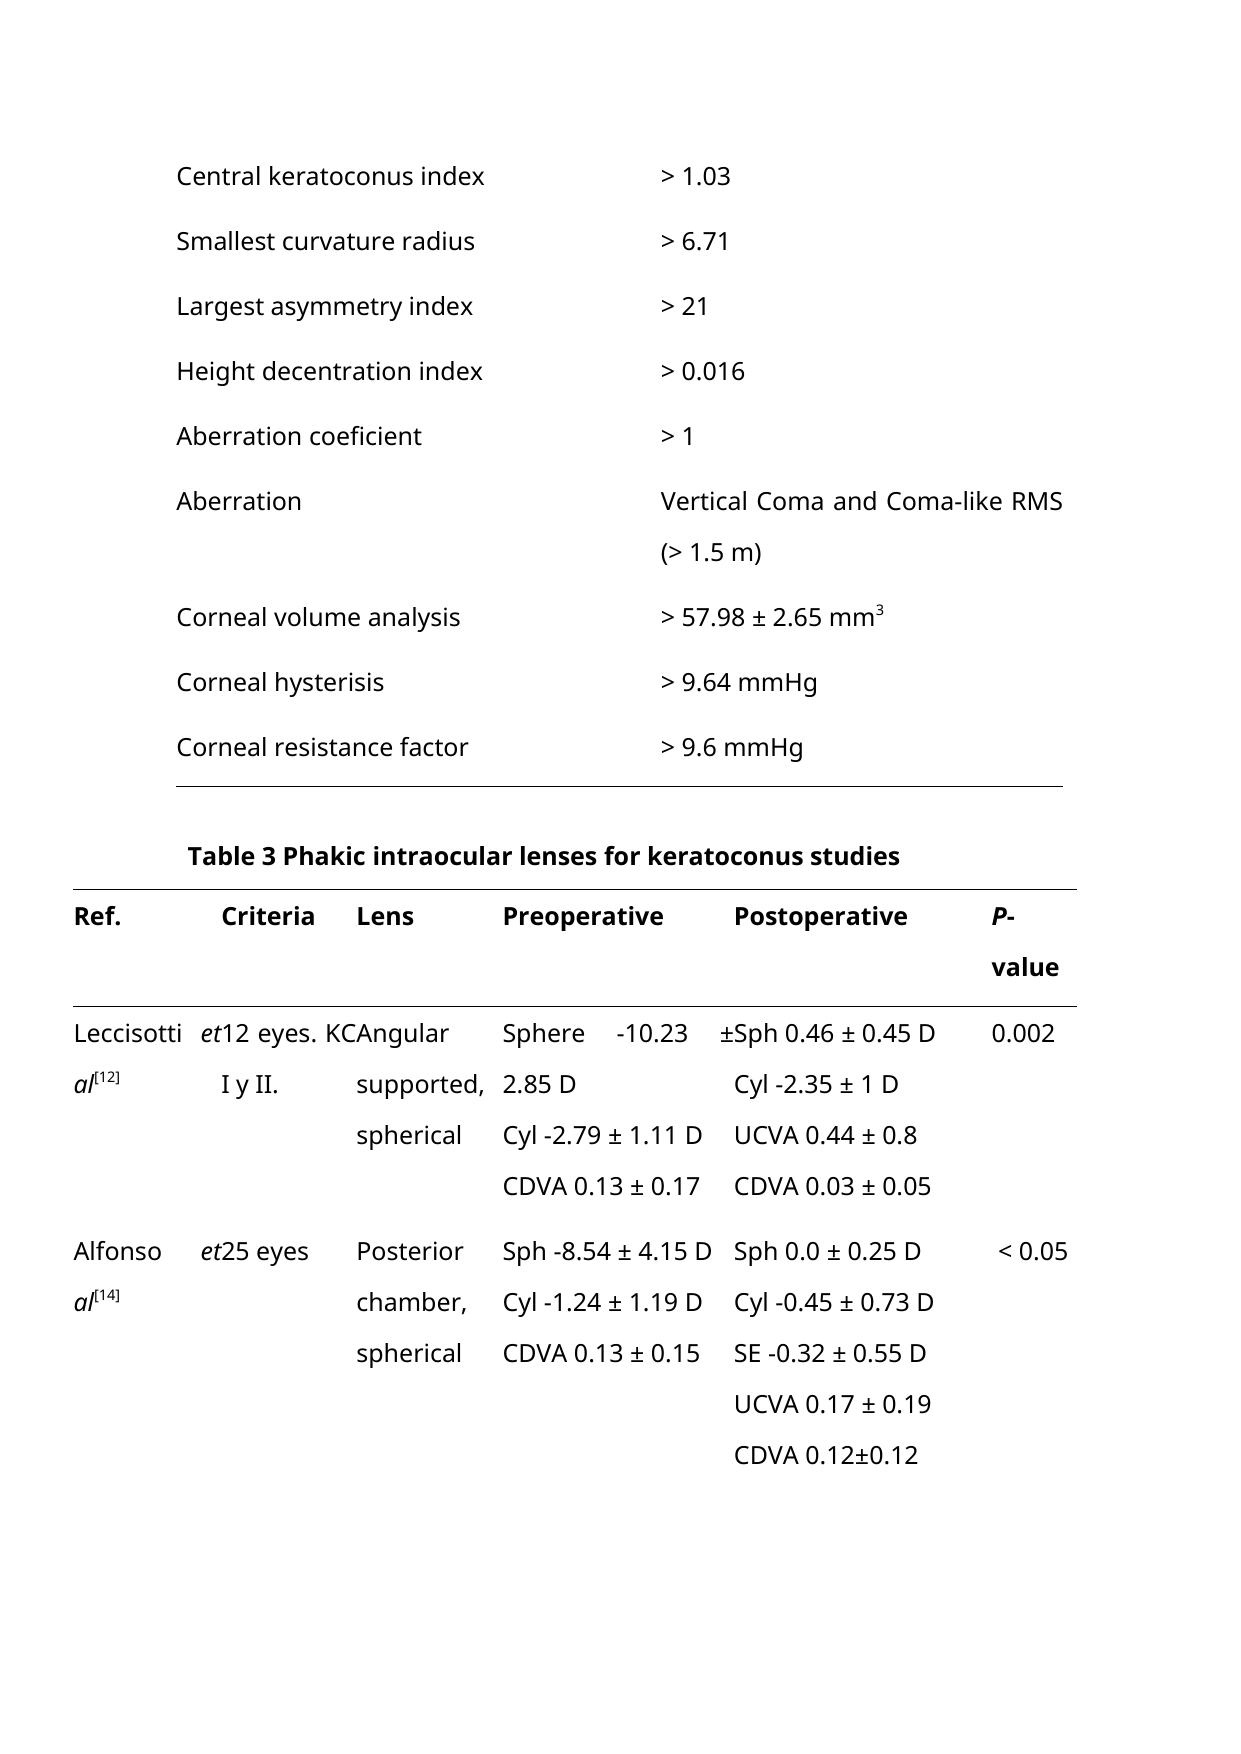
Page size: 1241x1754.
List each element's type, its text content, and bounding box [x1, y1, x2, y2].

table_cell Height decentration index [176, 345, 661, 410]
table_cell > 57.98 ± 2.65 mm3 [661, 591, 1063, 656]
table_cell Sph 0.0 ± 0.25 D Cyl -0.45 ± 0.73 D SE -0.32 ± 0.55 D UCVA 0.17 ± 0.19 CDVA 0.12±0.12 [734, 1225, 991, 1494]
table_cell 12 eyes. KC I y II. [221, 1007, 356, 1225]
table_cell < 0.05 [991, 1225, 1077, 1494]
table_cell > 9.64 mmHg [661, 656, 1063, 721]
table_header Lens [356, 890, 502, 1006]
table_cell > 21 [661, 280, 1063, 345]
table_cell Corneal hysterisis [176, 656, 661, 721]
table_cell > 0.016 [661, 345, 1063, 410]
table_cell Leccisotti et al[12] [73, 1007, 221, 1225]
table_cell 25 eyes [221, 1225, 356, 1494]
table_cell Largest asymmetry index [176, 280, 661, 345]
table_header Postoperative [734, 890, 991, 1006]
table_header Preoperative [502, 890, 734, 1006]
table_cell Aberration coeficient [176, 410, 661, 475]
table_cell Central keratoconus index [176, 150, 661, 215]
table_header Criteria [221, 890, 356, 1006]
table_cell 0.002 [991, 1007, 1077, 1225]
table_cell Aberration [176, 475, 661, 591]
table_cell > 9.6 mmHg [661, 721, 1063, 786]
table_header P-value [991, 890, 1077, 1006]
table_cell Vertical Coma and Coma-like RMS (> 1.5 m) [661, 475, 1063, 591]
table_cell > 6.71 [661, 215, 1063, 280]
table_header Ref. [73, 890, 221, 1006]
table_cell Angular supported, spherical [356, 1007, 502, 1225]
table_cell Sph 0.46 ± 0.45 D Cyl -2.35 ± 1 D UCVA 0.44 ± 0.8 CDVA 0.03 ± 0.05 [734, 1007, 991, 1225]
table_cell > 1.03 [661, 150, 1063, 215]
table_cell Sph -8.54 ± 4.15 D Cyl -1.24 ± 1.19 D CDVA 0.13 ± 0.15 [502, 1225, 734, 1494]
table_cell > 1 [661, 410, 1063, 475]
table_cell Corneal volume analysis [176, 591, 661, 656]
table_cell Posterior chamber, spherical [356, 1225, 502, 1494]
table_cell Corneal resistance factor [176, 721, 661, 786]
table_cell Sphere -10.23 ± 2.85 D Cyl -2.79 ± 1.11 D CDVA 0.13 ± 0.17 [502, 1007, 734, 1225]
text Table 3 Phakic intraocular lenses for keratoconus studies [187, 838, 1053, 872]
table_cell Smallest curvature radius [176, 215, 661, 280]
table_cell Alfonso et al[14] [73, 1225, 221, 1494]
